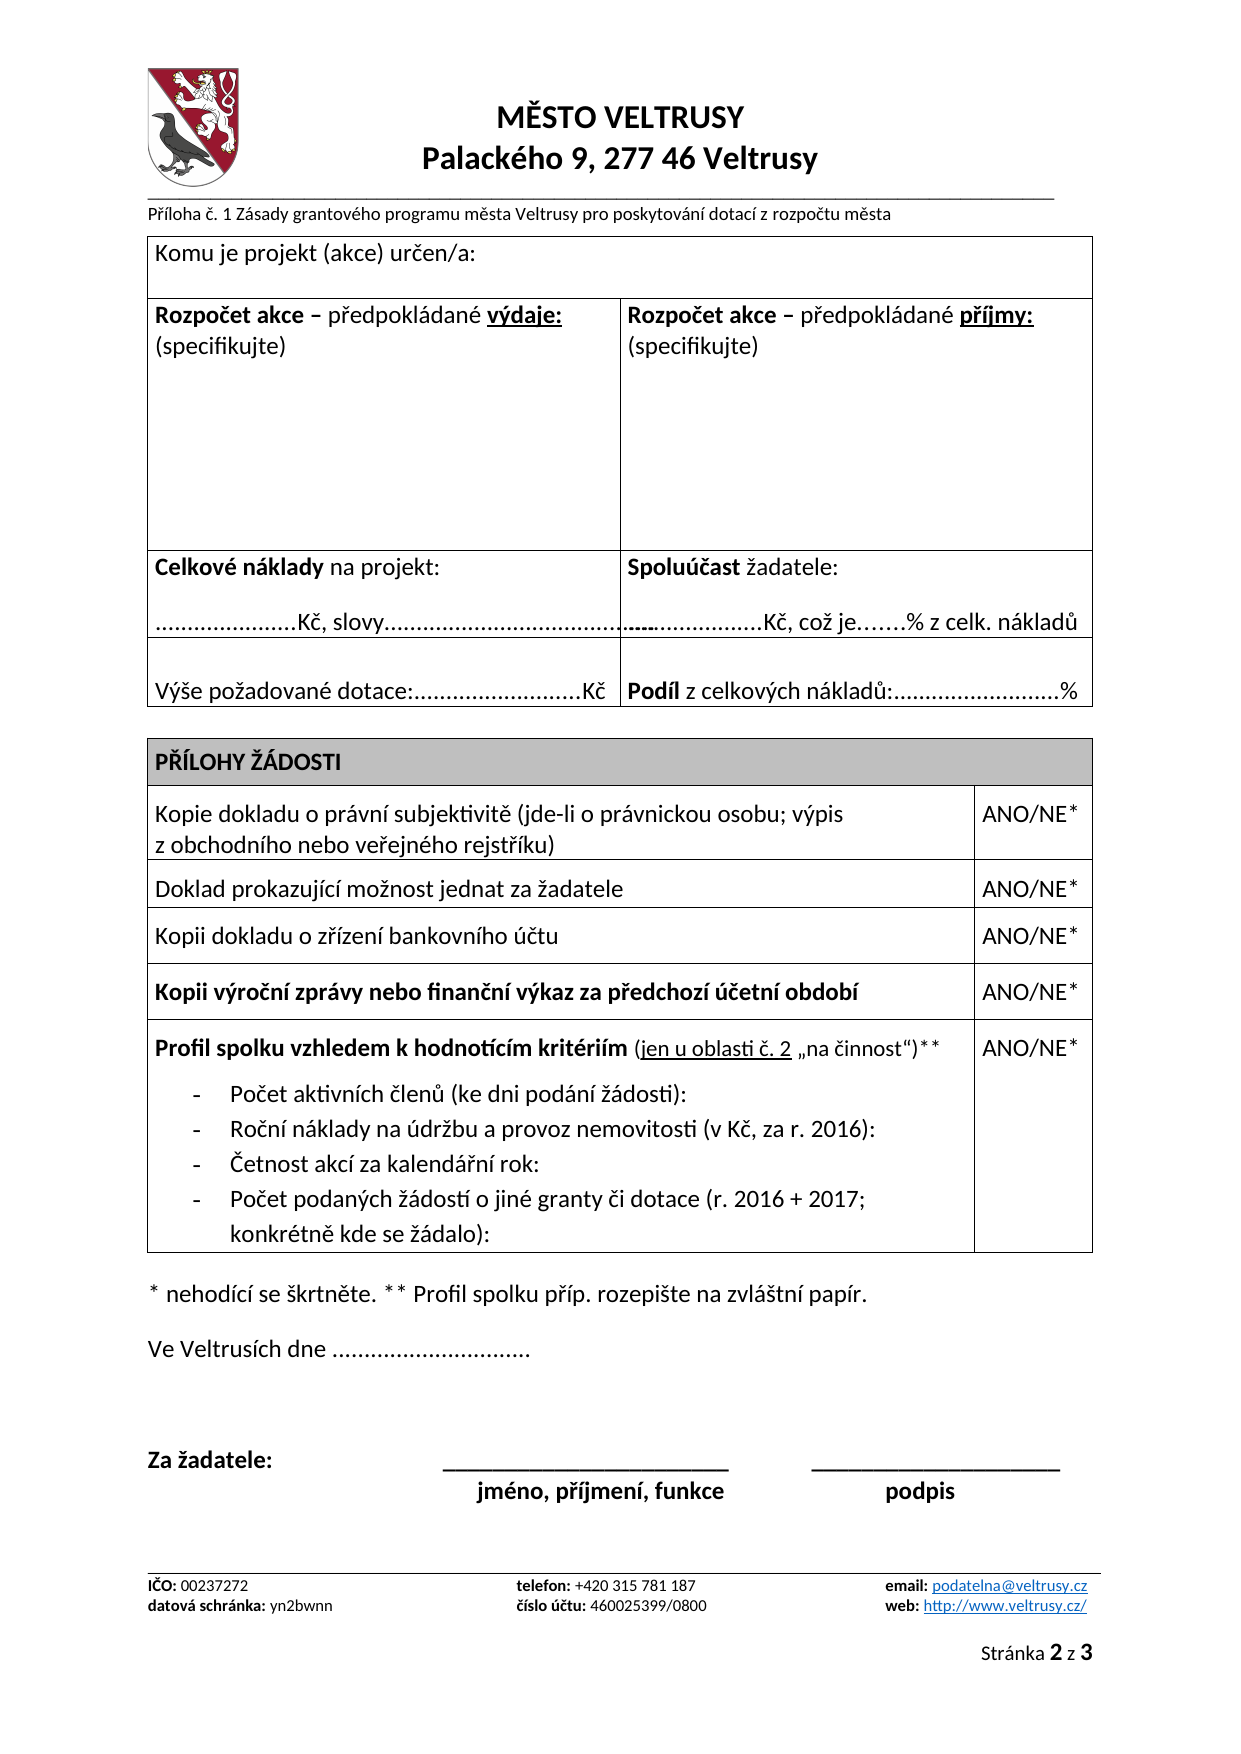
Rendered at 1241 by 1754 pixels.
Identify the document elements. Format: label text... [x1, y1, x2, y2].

table_cell ANO/NE* [975, 964, 1092, 1019]
table_cell Profil spolku vzhledem k hodnotícím kritériím (jen u oblasti č. 2 „na činnost“)** Počet aktivních členů (ke dni podání žádosti): Roční náklady na údržbu a provoz nemovitosti (v Kč, za r. 2016): Četnost akcí za kalendářní rok: Počet podaných žádostí o jiné granty či dotace (r. 2016 + 2017; konkrétně kde se žádalo): [148, 1020, 974, 1252]
table_cell Kopii výroční zprávy nebo finanční výkaz za předchozí účetní období [148, 964, 974, 1019]
table_cell Kopie dokladu o právní subjektivitě (jde-li o právnickou osobu; výpis z obchodního nebo veřejného rejstříku) [148, 786, 974, 859]
table_cell ANO/NE* [975, 786, 1092, 859]
table_cell ANO/NE* [975, 1020, 1092, 1252]
table_cell Rozpočet akce – předpokládané příjmy: (specifikujte) [621, 299, 1092, 550]
text Ve Veltrusích dne [148, 1334, 1092, 1364]
table_cell Celkové náklady na projekt: Kč, slovy [148, 551, 620, 637]
table_cell Spoluúčast žadatele: Kč, což je % z celk. nákladů [621, 551, 1092, 637]
table_cell Rozpočet akce – předpokládané výdaje: (specifikujte) [148, 299, 620, 550]
table_cell ANO/NE* [975, 860, 1092, 907]
table_cell Doklad prokazující možnost jednat za žadatele [148, 860, 974, 907]
text * nehodící se škrtněte. ** Profil spolku příp. rozepište na zvláštní papír. [148, 1278, 1092, 1309]
table_cell ANO/NE* [975, 908, 1092, 963]
text Za žadatele: _______________________ ____________________ [148, 1445, 1092, 1475]
table_cell Podíl z celkových nákladů: % [621, 638, 1092, 706]
table_cell Kopii dokladu o zřízení bankovního účtu [148, 908, 974, 963]
picture [147, 68, 239, 187]
table_cell Výše požadované dotace: Kč [148, 638, 620, 706]
table_header Přílohy žádosti [148, 739, 1092, 785]
text jméno, příjmení, funkce podpis [443, 1475, 1092, 1506]
table_cell Předpokládaný počet účastníků: Komu je projekt (akce) určen/a: [148, 237, 1092, 298]
